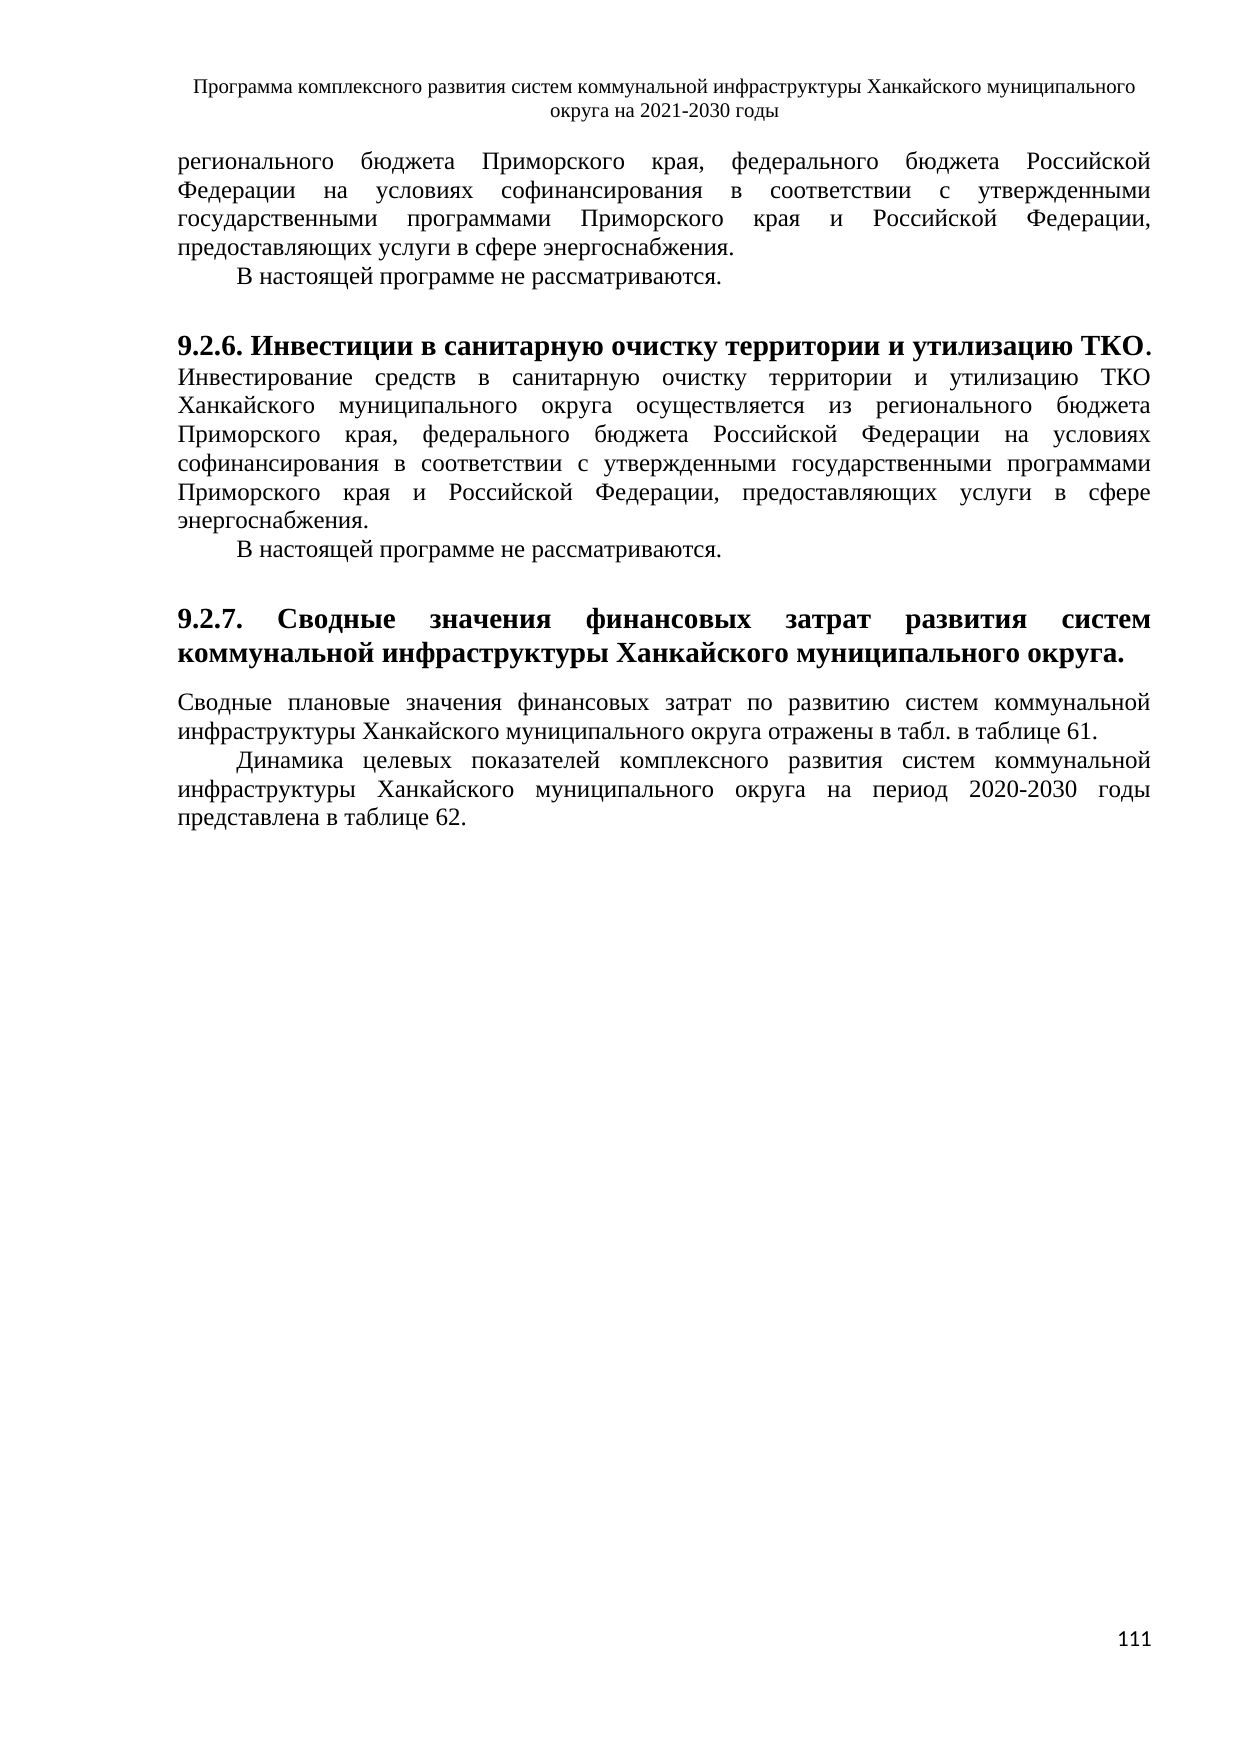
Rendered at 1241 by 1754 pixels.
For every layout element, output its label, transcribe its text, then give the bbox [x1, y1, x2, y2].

text 9.2.7. Сводные значения финансовых затрат развития систем коммунальной инфраструктуры Ханкайского муниципального округа. [177, 601, 1152, 668]
text В настоящей программе не рассматриваются. [177, 534, 1152, 563]
text Сводные плановые значения финансовых затрат по развитию систем коммунальной инфраструктуры Ханкайского муниципального округа отражены в табл. в таблице 61. [177, 687, 1152, 745]
text 9.2.6. Инвестиции в санитарную очистку территории и утилизацию ТКО. Инвестирование средств в санитарную очистку территории и утилизацию ТКО Ханкайского муниципального округа осуществляется из регионального бюджета Приморского края, федерального бюджета Российской Федерации на условиях софинансирования в соответствии с утвержденными государственными программами Приморского края и Российской Федерации, предоставляющих услуги в сфере энергоснабжения. [177, 328, 1152, 534]
text В настоящей программе не рассматриваются. [177, 261, 1152, 290]
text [177, 146, 1152, 261]
text Динамика целевых показателей комплексного развития систем коммунальной инфраструктуры Ханкайского муниципального округа на период 2020-2030 годы представлена в таблице 62. [177, 745, 1152, 831]
